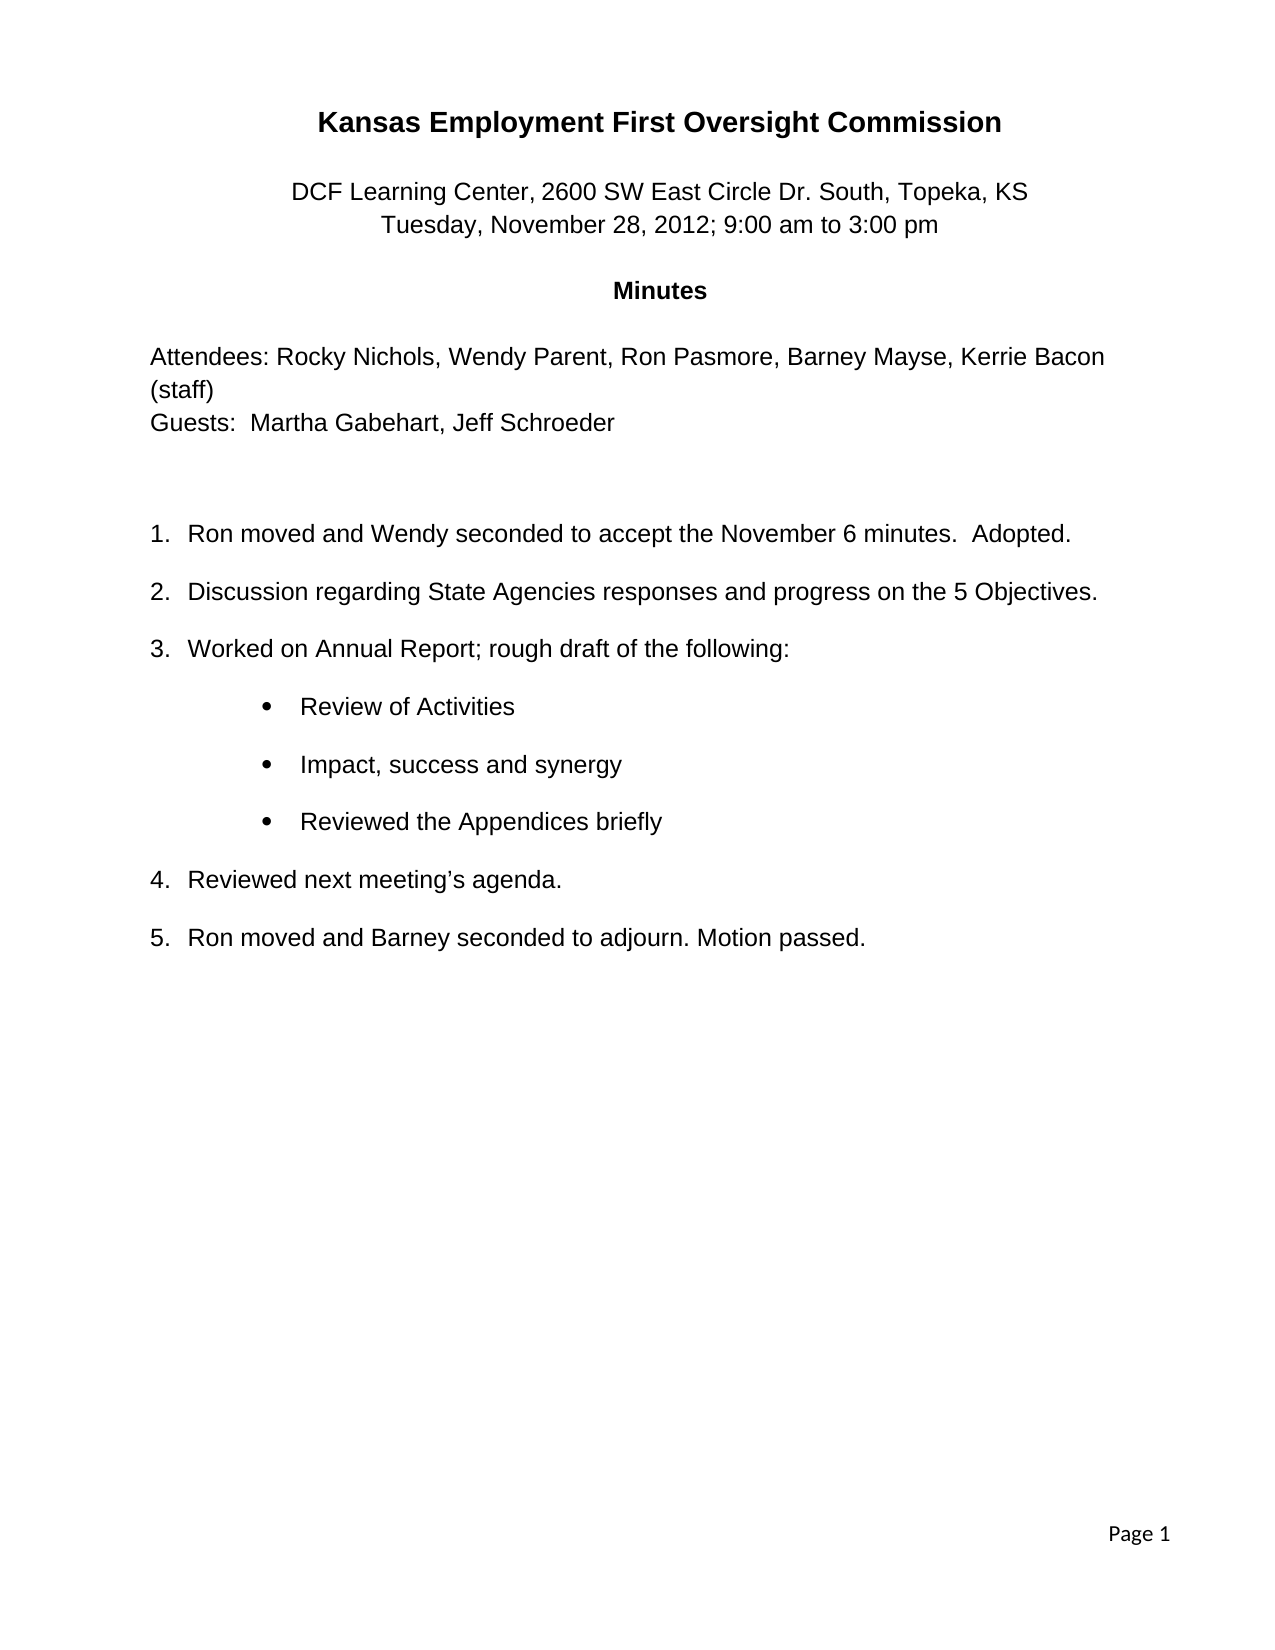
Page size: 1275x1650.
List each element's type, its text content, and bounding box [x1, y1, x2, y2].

list Review of Activities [262, 692, 1170, 721]
text Attendees: Rocky Nichols, Wendy Parent, Ron Pasmore, Barney Mayse, Kerrie Bacon (staff) [150, 342, 1170, 403]
text Tuesday, November 28, 2012; 9:00 am to 3:00 pm [150, 210, 1170, 238]
list Reviewed next meeting’s agenda. [150, 865, 1170, 894]
text Kansas Employment First Oversight Commission [150, 105, 1170, 138]
list Discussion regarding State Agencies responses and progress on the 5 Objectives. [150, 577, 1170, 606]
list Ron moved and Barney seconded to adjourn. Motion passed. [150, 922, 1170, 951]
list Worked on Annual Report; rough draft of the following: [150, 634, 1170, 663]
list Impact, success and synergy [262, 749, 1170, 778]
text Guests: Martha Gabehart, Jeff Schroeder [150, 408, 1170, 437]
list Ron moved and Wendy seconded to accept the November 6 minutes. Adopted. [150, 519, 1170, 548]
text DCF Learning Center, 2600 SW East Circle Dr. South, Topeka, KS [150, 177, 1170, 205]
list Reviewed the Appendices briefly [262, 807, 1170, 836]
text Minutes [150, 276, 1170, 304]
